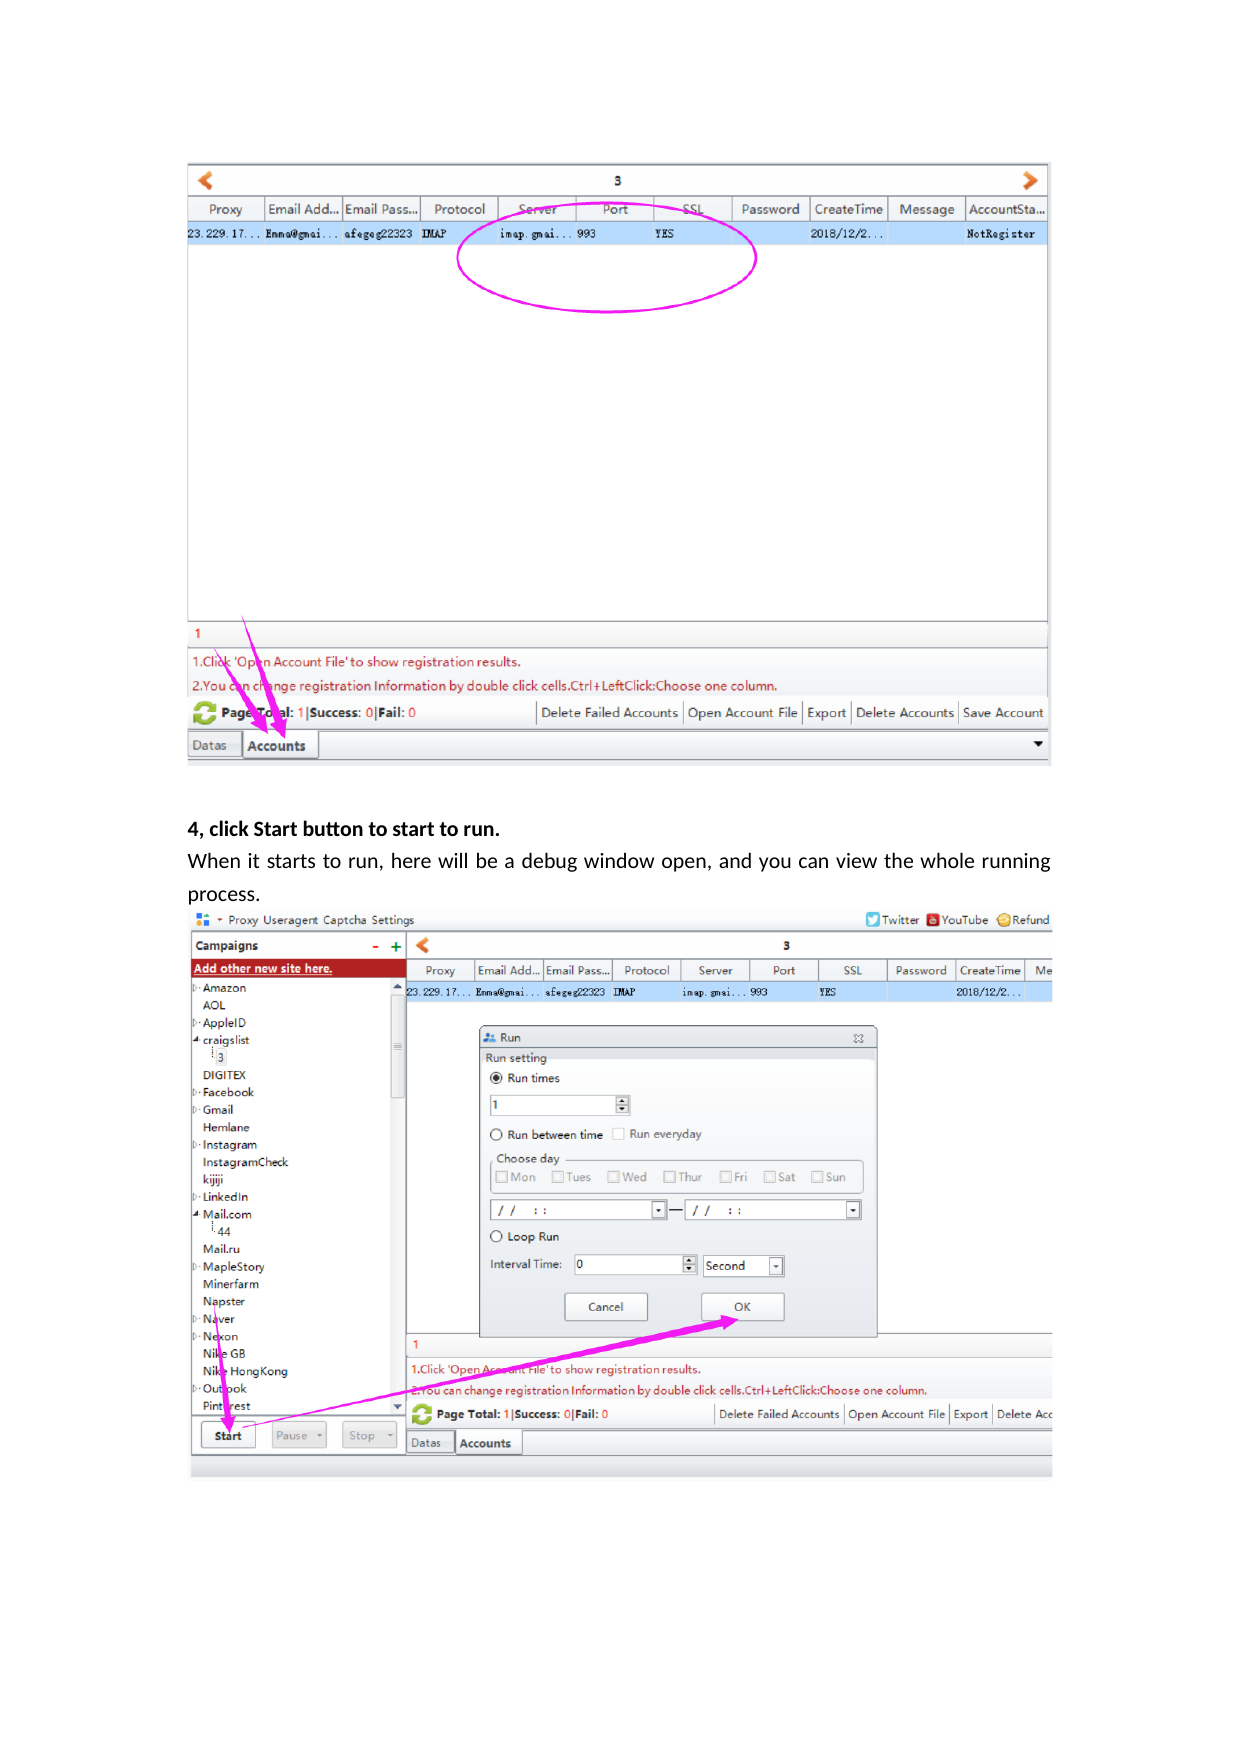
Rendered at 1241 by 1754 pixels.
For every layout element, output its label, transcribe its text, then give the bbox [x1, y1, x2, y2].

picture [187, 162, 1052, 766]
text When it starts to run, here will be a debug window open, and you can view the whole running process. [187, 844, 1053, 909]
picture [187, 909, 1053, 1481]
text 4, click Start button to start to run. [187, 812, 1053, 844]
